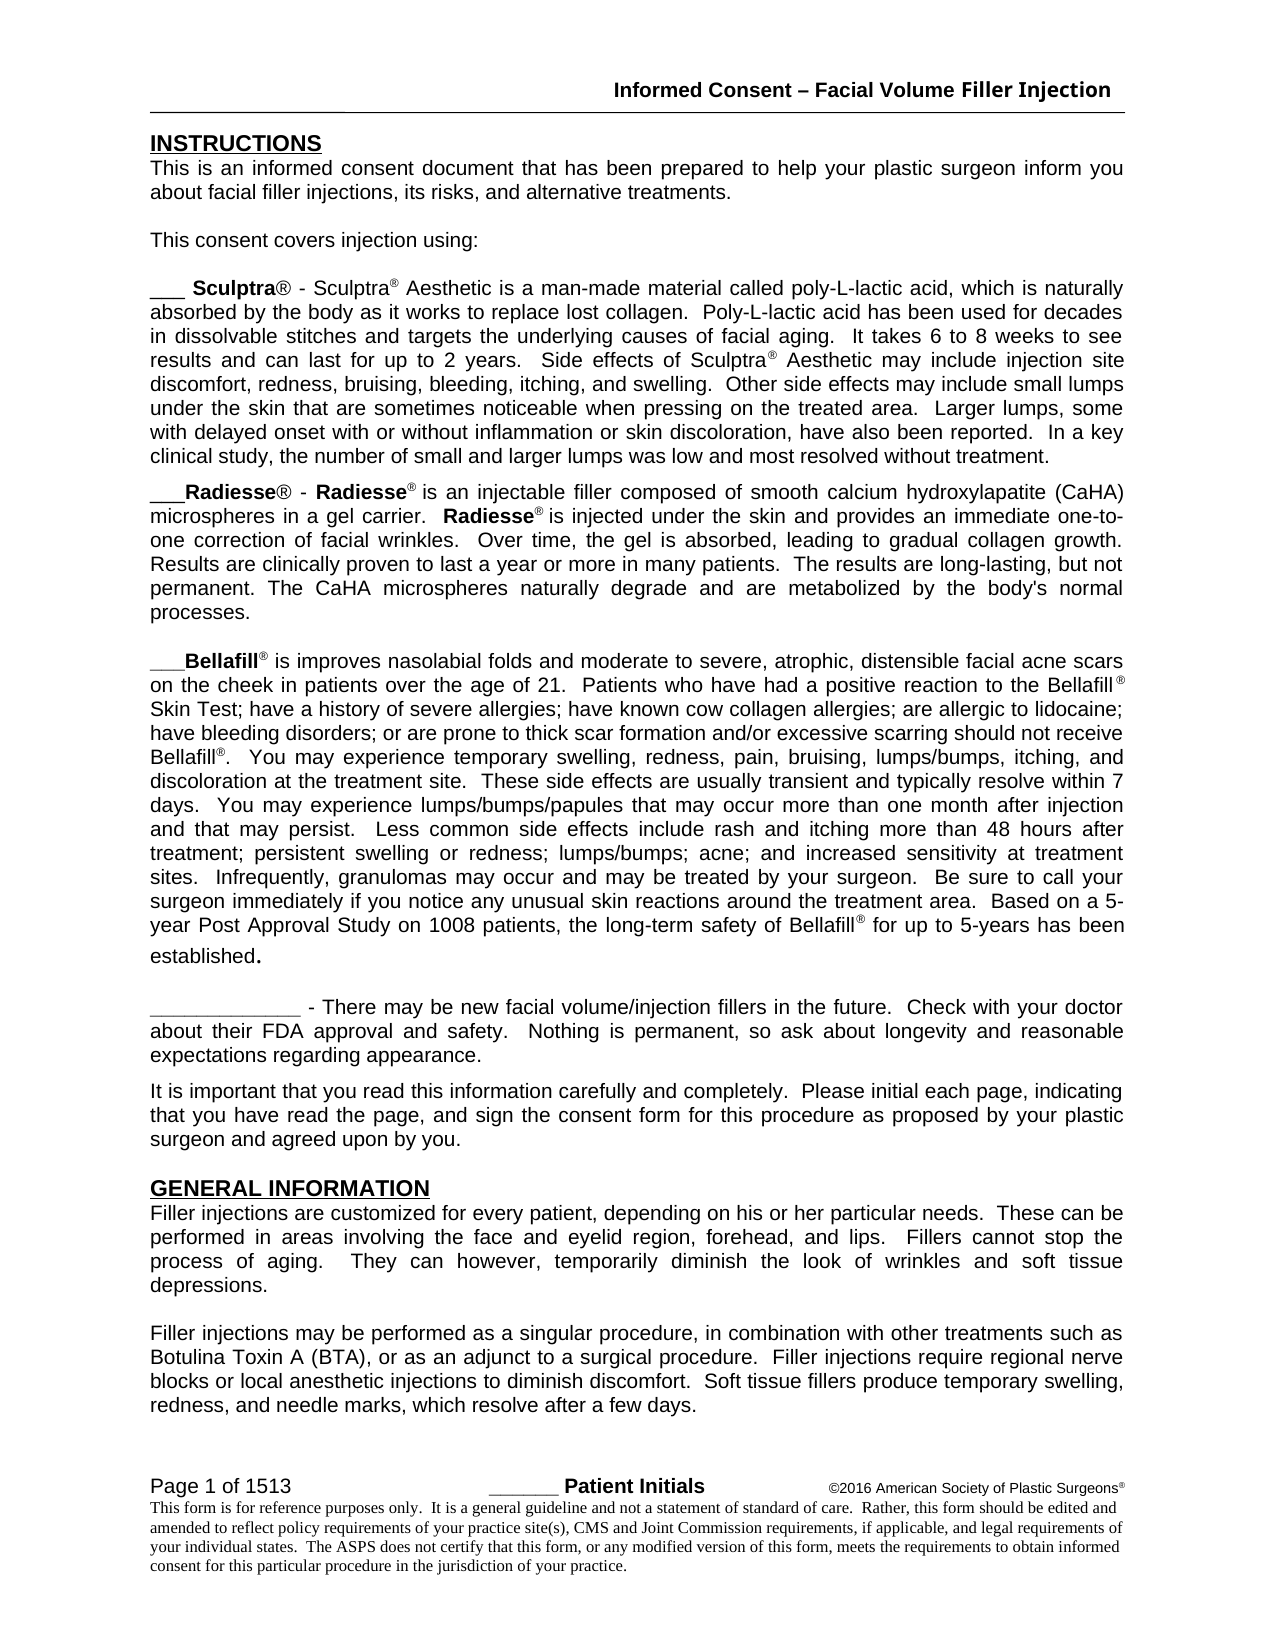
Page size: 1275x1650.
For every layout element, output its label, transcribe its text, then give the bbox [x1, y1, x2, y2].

text INSTRUCTIONS [150, 103, 1125, 156]
text ___ Sculptra® - Sculptra® Aesthetic is a man-made material called poly-L-lactic acid, which is naturally absorbed by the body as it works to replace lost collagen. Poly-L-lactic acid has been used for decades in dissolvable stitches and targets the underlying causes of facial aging. It takes 6 to 8 weeks to see results and can last for up to 2 years. Side effects of Sculptra® Aesthetic may include injection site discomfort, redness, bruising, bleeding, itching, and swelling. Other side effects may include small lumps under the skin that are sometimes noticeable when pressing on the treated area. Larger lumps, some with delayed onset with or without inflammation or skin discoloration, have also been reported. In a key clinical study, the number of small and larger lumps was low and most resolved without treatment. [150, 276, 1125, 468]
text It is important that you read this information carefully and completely. Please initial each page, indicating that you have read the page, and sign the consent form for this procedure as proposed by your plastic surgeon and agreed upon by you. [150, 1079, 1125, 1151]
text GENERAL INFORMATION [150, 1175, 1125, 1201]
text Filler injections are customized for every patient, depending on his or her particular needs. These can be performed in areas involving the face and eyelid region, forehead, and lips. Fillers cannot stop the process of aging. They can however, temporarily diminish the look of wrinkles and soft tissue depressions. [150, 1201, 1125, 1297]
text ___Bellafill® is improves nasolabial folds and moderate to severe, atrophic, distensible facial acne scars on the cheek in patients over the age of 21. Patients who have had a positive reaction to the Bellafill® Skin Test; have a history of severe allergies; have known cow collagen allergies; are allergic to lidocaine; have bleeding disorders; or are prone to thick scar formation and/or excessive scarring should not receive Bellafill®. You may experience temporary swelling, redness, pain, bruising, lumps/bumps, itching, and discoloration at the treatment site. These side effects are usually transient and typically resolve within 7 days. You may experience lumps/bumps/papules that may occur more than one month after injection and that may persist. Less common side effects include rash and itching more than 48 hours after treatment; persistent swelling or redness; lumps/bumps; acne; and increased sensitivity at treatment sites. Infrequently, granulomas may occur and may be treated by your surgeon. Be sure to call your surgeon immediately if you notice any unusual skin reactions around the treatment area. Based on a 5-year Post Approval Study on 1008 patients, the long-term safety of Bellafill® for up to 5-years has been established. [150, 649, 1125, 971]
text ___Radiesse® - Radiesse® is an injectable filler composed of smooth calcium hydroxylapatite (CaHA) microspheres in a gel carrier. Radiesse® is injected under the skin and provides an immediate one-to-one correction of facial wrinkles. Over time, the gel is absorbed, leading to gradual collagen growth. Results are clinically proven to last a year or more in many patients. The results are long-lasting, but not permanent. The CaHA microspheres naturally degrade and are metabolized by the body's normal processes. [150, 480, 1125, 624]
text Filler injections may be performed as a singular procedure, in combination with other treatments such as Botulina Toxin A (BTA), or as an adjunct to a surgical procedure. Filler injections require regional nerve blocks or local anesthetic injections to diminish discomfort. Soft tissue fillers produce temporary swelling, redness, and needle marks, which resolve after a few days. [150, 1321, 1125, 1417]
text This consent covers injection using: [150, 228, 1125, 252]
text This is an informed consent document that has been prepared to help your plastic surgeon inform you about facial filler injections, its risks, and alternative treatments. [150, 156, 1125, 204]
text _____________ - There may be new facial volume/injection fillers in the future. Check with your doctor about their FDA approval and safety. Nothing is permanent, so ask about longevity and reasonable expectations regarding appearance. [150, 994, 1125, 1066]
